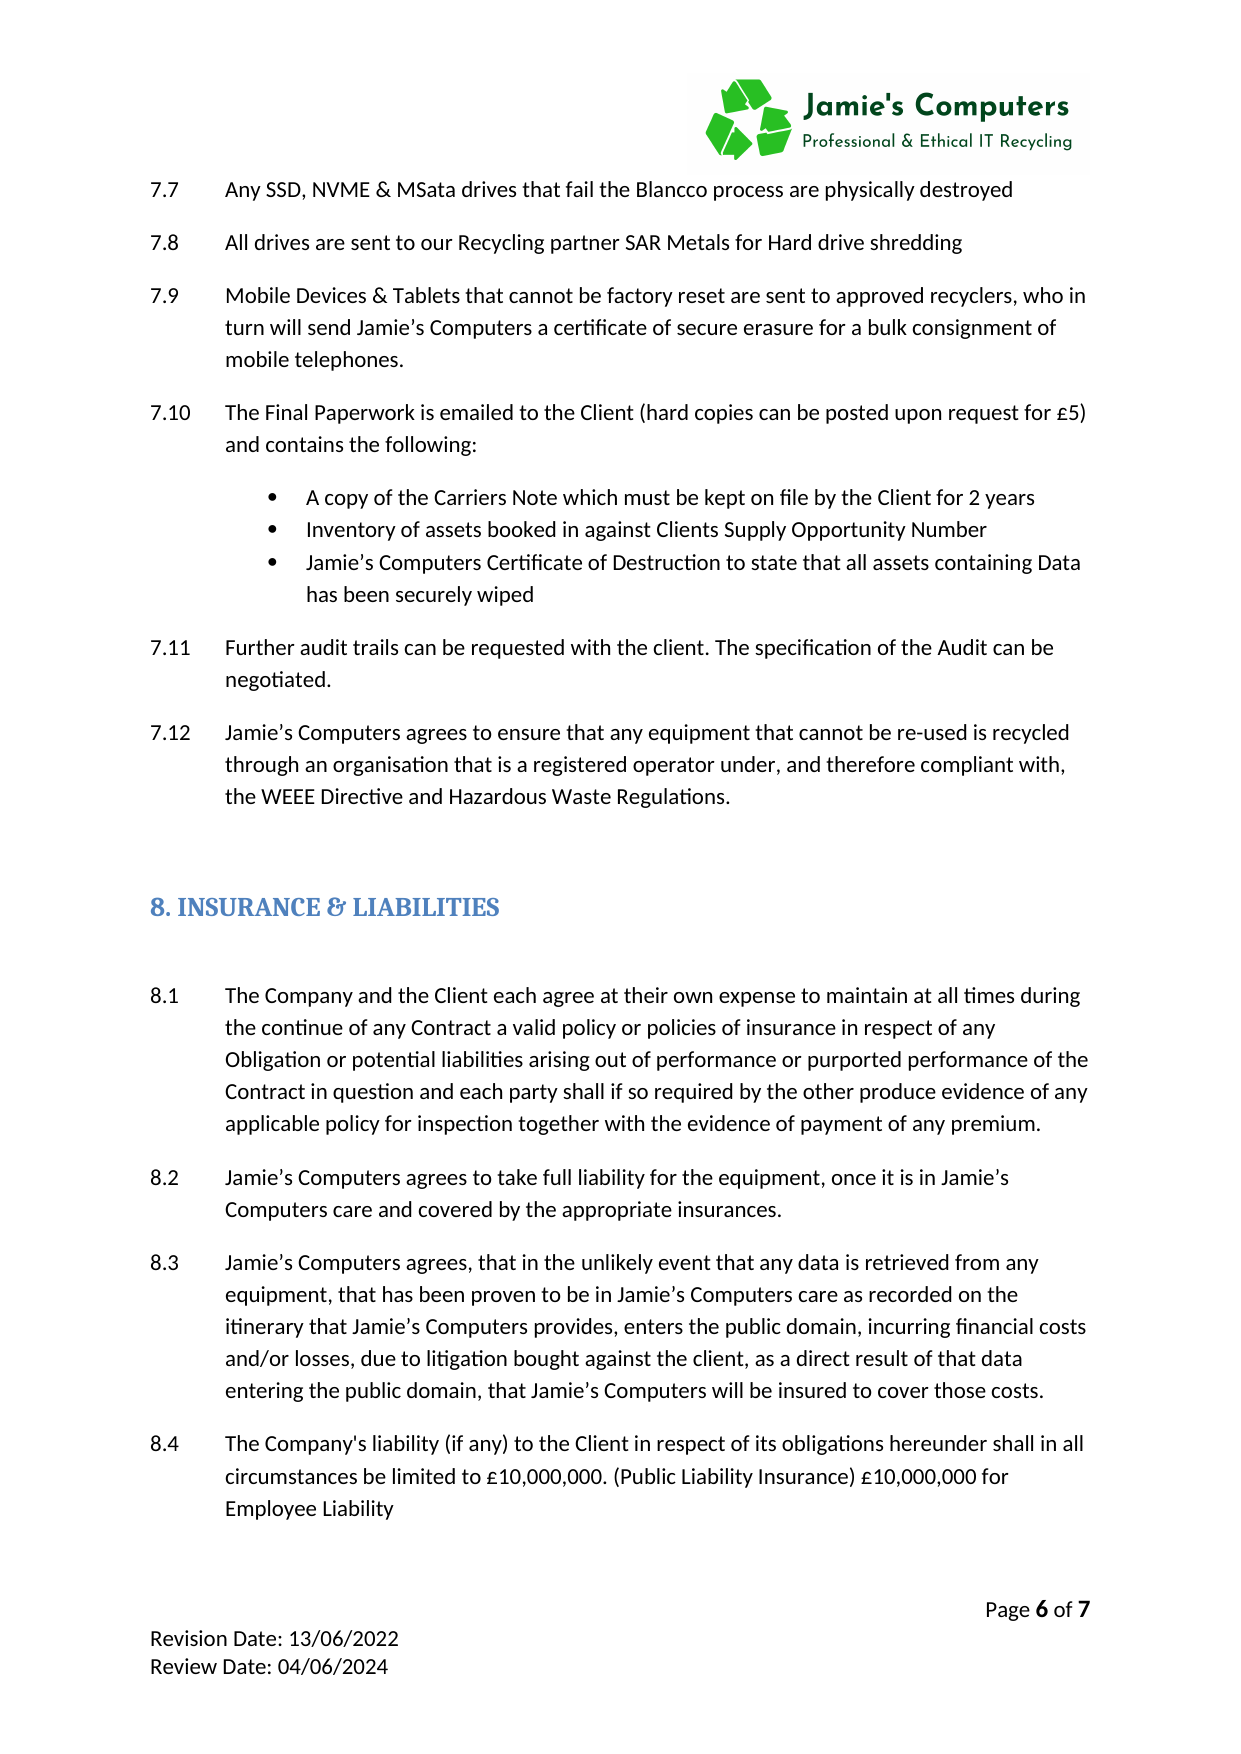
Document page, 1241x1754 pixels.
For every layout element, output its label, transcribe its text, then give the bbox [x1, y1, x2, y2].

text 8.3 Jamie’s Computers agrees, that in the unlikely event that any data is retrieved from any equipment, that has been proven to be in Jamie’s Computers care as recorded on the itinerary that Jamie’s Computers provides, enters the public domain, incurring financial costs and/or losses, due to litigation bought against the client, as a direct result of that data entering the public domain, that Jamie’s Computers will be insured to cover those costs. [150, 1248, 1090, 1404]
text 7.12 Jamie’s Computers agrees to ensure that any equipment that cannot be re-used is recycled through an organisation that is a registered operator under, and therefore compliant with, the WEEE Directive and Hazardous Waste Regulations. [150, 718, 1090, 811]
list Jamie’s Computers Certificate of Destruction to state that all assets containing Data has been securely wiped [268, 548, 1090, 608]
text 7.9 Mobile Devices & Tablets that cannot be factory reset are sent to approved recyclers, who in turn will send Jamie’s Computers a certificate of secure erasure for a bulk consignment of mobile telephones. [150, 281, 1090, 373]
text 7.8 All drives are sent to our Recycling partner SAR Metals for Hard drive shredding [150, 228, 1090, 256]
list Inventory of assets booked in against Clients Supply Opportunity Number [268, 516, 1090, 543]
text 8.4 The Company's liability (if any) to the Client in respect of its obligations hereunder shall in all circumstances be limited to £10,000,000. (Public Liability Insurance) £10,000,000 for Employee Liability [150, 1429, 1090, 1522]
subtitle 8. INSURANCE & LIABILITIES [150, 892, 1090, 923]
text 8.2 Jamie’s Computers agrees to take full liability for the equipment, once it is in Jamie’s Computers care and covered by the appropriate insurances. [150, 1163, 1090, 1223]
picture [686, 73, 1091, 175]
text 7.10 The Final Paperwork is emailed to the Client (hard copies can be posted upon request for £5) and contains the following: [150, 398, 1090, 458]
list A copy of the Carriers Note which must be kept on file by the Client for 2 years [268, 483, 1090, 511]
text 8.1 The Company and the Client each agree at their own expense to maintain at all times during the continue of any Contract a valid policy or policies of insurance in respect of any Obligation or potential liabilities arising out of performance or purported performance of the Contract in question and each party shall if so required by the other produce evidence of any applicable policy for inspection together with the evidence of payment of any premium. [150, 981, 1090, 1138]
text 7.7 Any SSD, NVME & MSata drives that fail the Blancco process are physically destroyed [150, 175, 1090, 203]
text 7.11 Further audit trails can be requested with the client. The specification of the Audit can be negotiated. [150, 633, 1090, 693]
